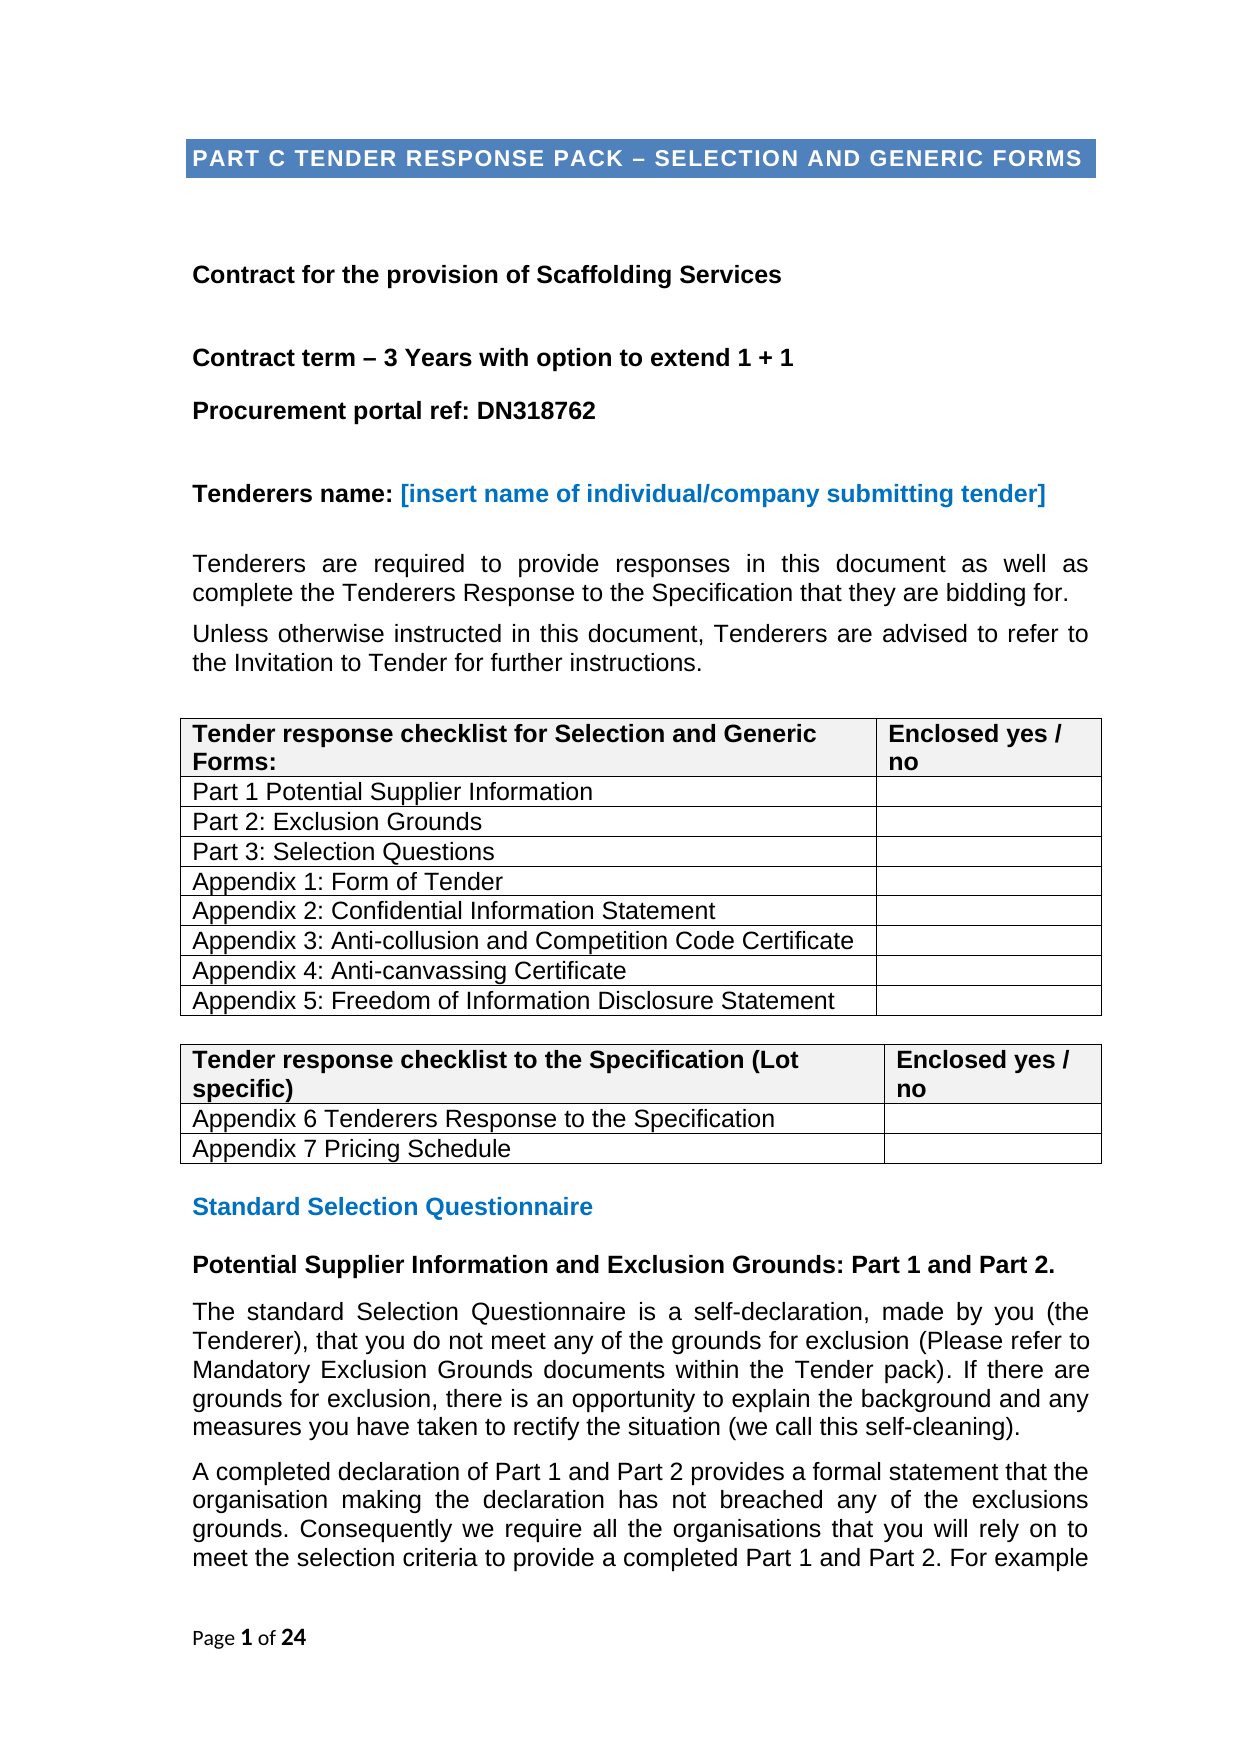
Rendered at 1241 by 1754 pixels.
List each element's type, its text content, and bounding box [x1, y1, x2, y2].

table_cell [877, 867, 1101, 895]
text Contract for the provision of Scaffolding Services [192, 260, 1090, 289]
table_cell [877, 896, 1101, 925]
text PART c Tender response pack – Selection and generic forms [192, 145, 1090, 172]
table_cell Part 3: Selection Questions [181, 837, 876, 866]
table_cell [877, 807, 1101, 836]
table_cell Appendix 3: Anti-collusion and Competition Code Certificate [181, 926, 876, 955]
table_cell Part 2: Exclusion Grounds [181, 807, 876, 836]
table_cell Appendix 1: Form of Tender [181, 867, 876, 895]
table_cell [885, 1104, 1101, 1133]
table_header Enclosed yes / no [877, 719, 1101, 776]
table_cell Appendix 2: Confidential Information Statement [181, 896, 876, 925]
table_cell Appendix 5: Freedom of Information Disclosure Statement [181, 986, 876, 1014]
text Unless otherwise instructed in this document, Tenderers are advised to refer to the Invitation to Tender for further instructions. [192, 619, 1090, 676]
text Tenderers are required to provide responses in this document as well as complete the Tenderers Response to the Specification that they are bidding for. [192, 549, 1090, 606]
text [192, 1457, 1090, 1572]
table_cell Appendix 6 Tenderers Response to the Specification [181, 1104, 884, 1133]
text Standard Selection Questionnaire [192, 1192, 1090, 1221]
table_cell Part 1 Potential Supplier Information [181, 777, 876, 806]
table_header Enclosed yes / no [885, 1045, 1101, 1103]
text The standard Selection Questionnaire is a self-declaration, made by you (the Tenderer), that you do not meet any of the grounds for exclusion (Please refer to Mandatory Exclusion Grounds documents within the Tender pack). If there are grounds for exclusion, there is an opportunity to explain the background and any measures you have taken to rectify the situation (we call this self-cleaning). [192, 1326, 1090, 1441]
table_cell [877, 986, 1101, 1014]
table_cell [877, 837, 1101, 866]
table_cell [877, 777, 1101, 806]
table_cell [877, 956, 1101, 985]
text Tenderers name: [insert name of individual/company submitting tender] [192, 479, 1090, 508]
text Potential Supplier Information and Exclusion Grounds: Part 1 and Part 2. [192, 1250, 1090, 1278]
table_cell [877, 926, 1101, 955]
text The standard Selection Questionnaire is a self-declaration, made by you (the Tenderer), that you do not meet any of the grounds for exclusion (Please refer to Mandatory Exclusion Grounds documents within the Tender pack). If there are grounds for exclusion, there is an opportunity to explain the background and any measures you have taken to rectify the situation (we call this self-cleaning). [192, 1297, 1090, 1326]
text Contract term – 3 Years with option to extend 1 + 1 [192, 343, 1090, 371]
table_header Tender response checklist to the Specification (Lot specific) [181, 1045, 884, 1103]
table_cell Appendix 7 Pricing Schedule [181, 1134, 884, 1162]
text Procurement portal ref: DN318762 [192, 396, 1090, 425]
table_header Tender response checklist for Selection and Generic Forms: [181, 719, 876, 776]
table_cell Appendix 4: Anti-canvassing Certificate [181, 956, 876, 985]
table_cell [885, 1134, 1101, 1162]
